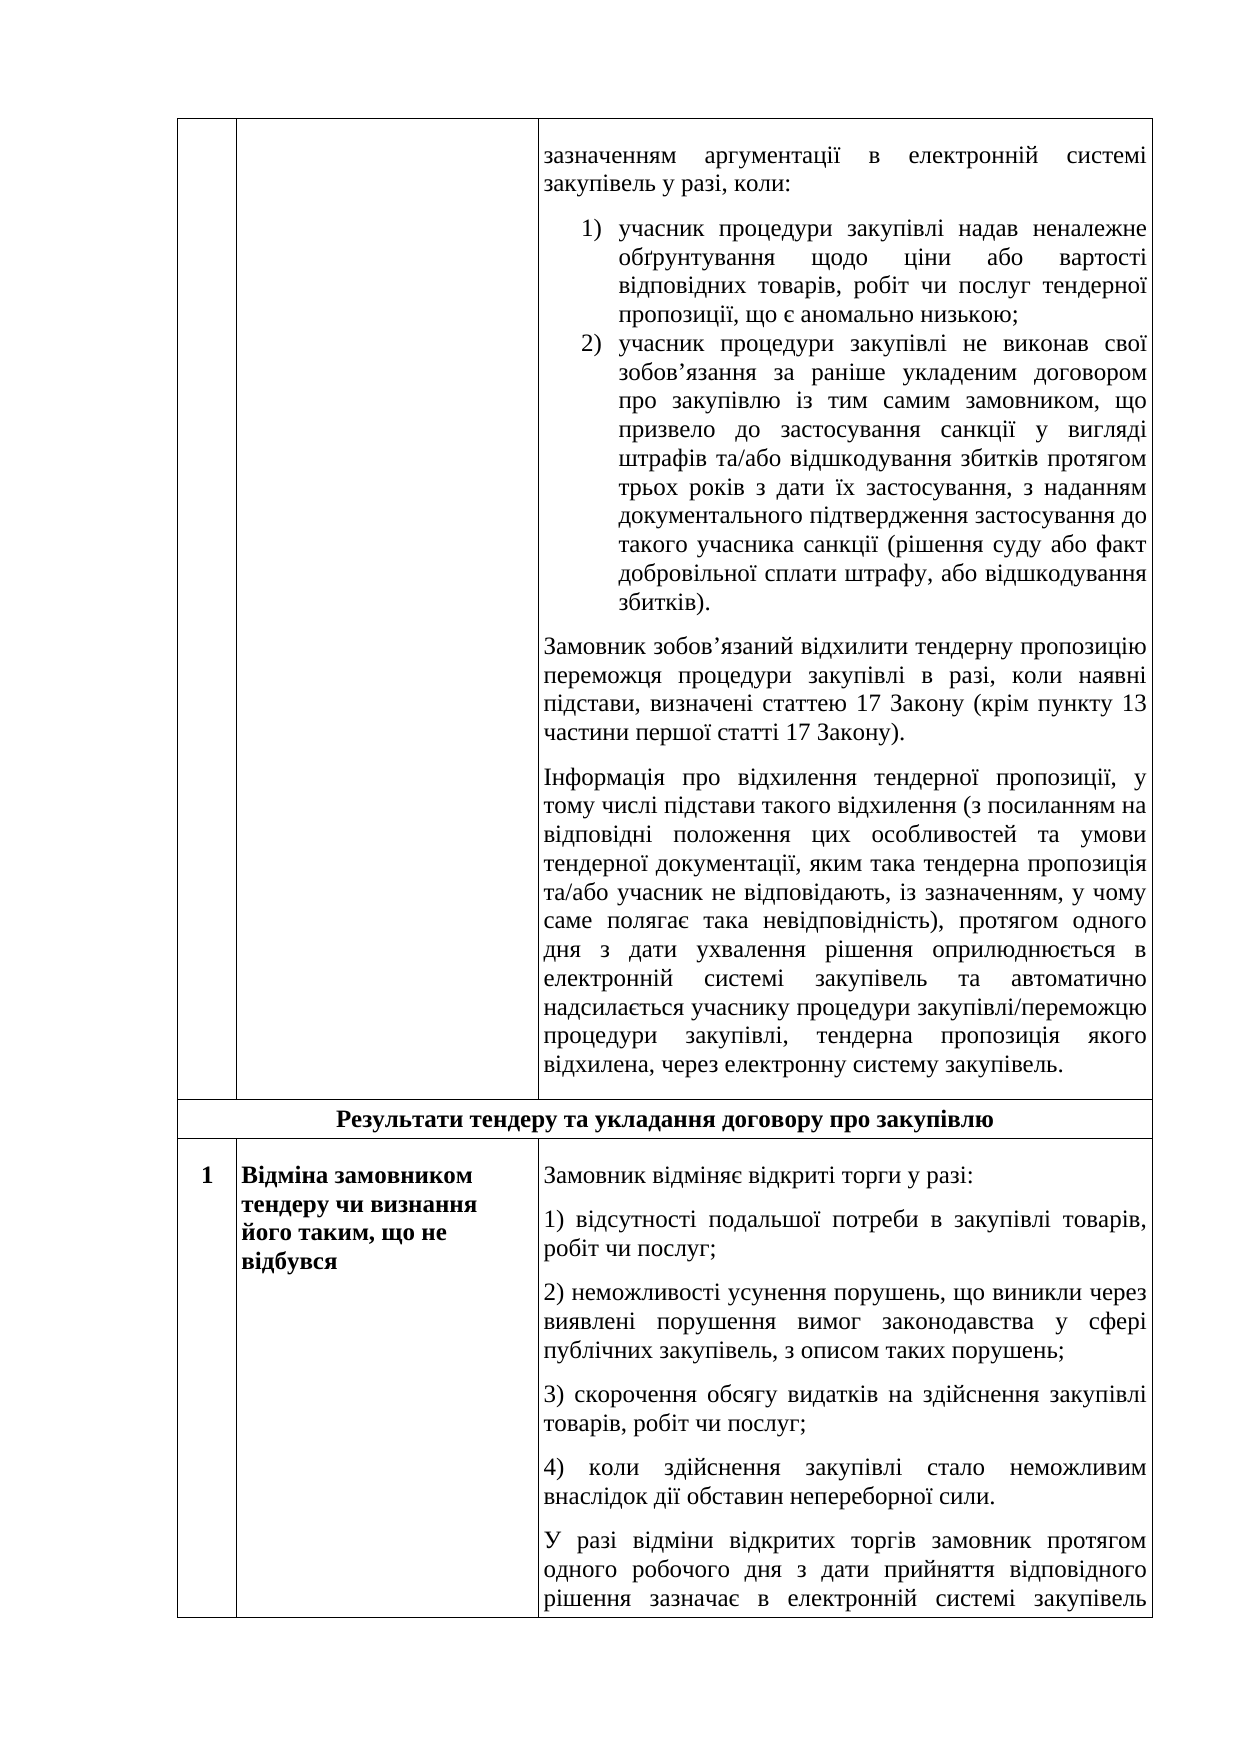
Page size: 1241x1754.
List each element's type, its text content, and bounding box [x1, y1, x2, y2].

table_cell 3 [178, 119, 236, 1098]
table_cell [237, 119, 538, 1098]
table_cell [539, 119, 1152, 1098]
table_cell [539, 1139, 1152, 1617]
table_cell 1 [178, 1139, 236, 1617]
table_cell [237, 1139, 538, 1617]
table_cell Результати тендеру та укладання договору про закупівлю [178, 1100, 1152, 1138]
